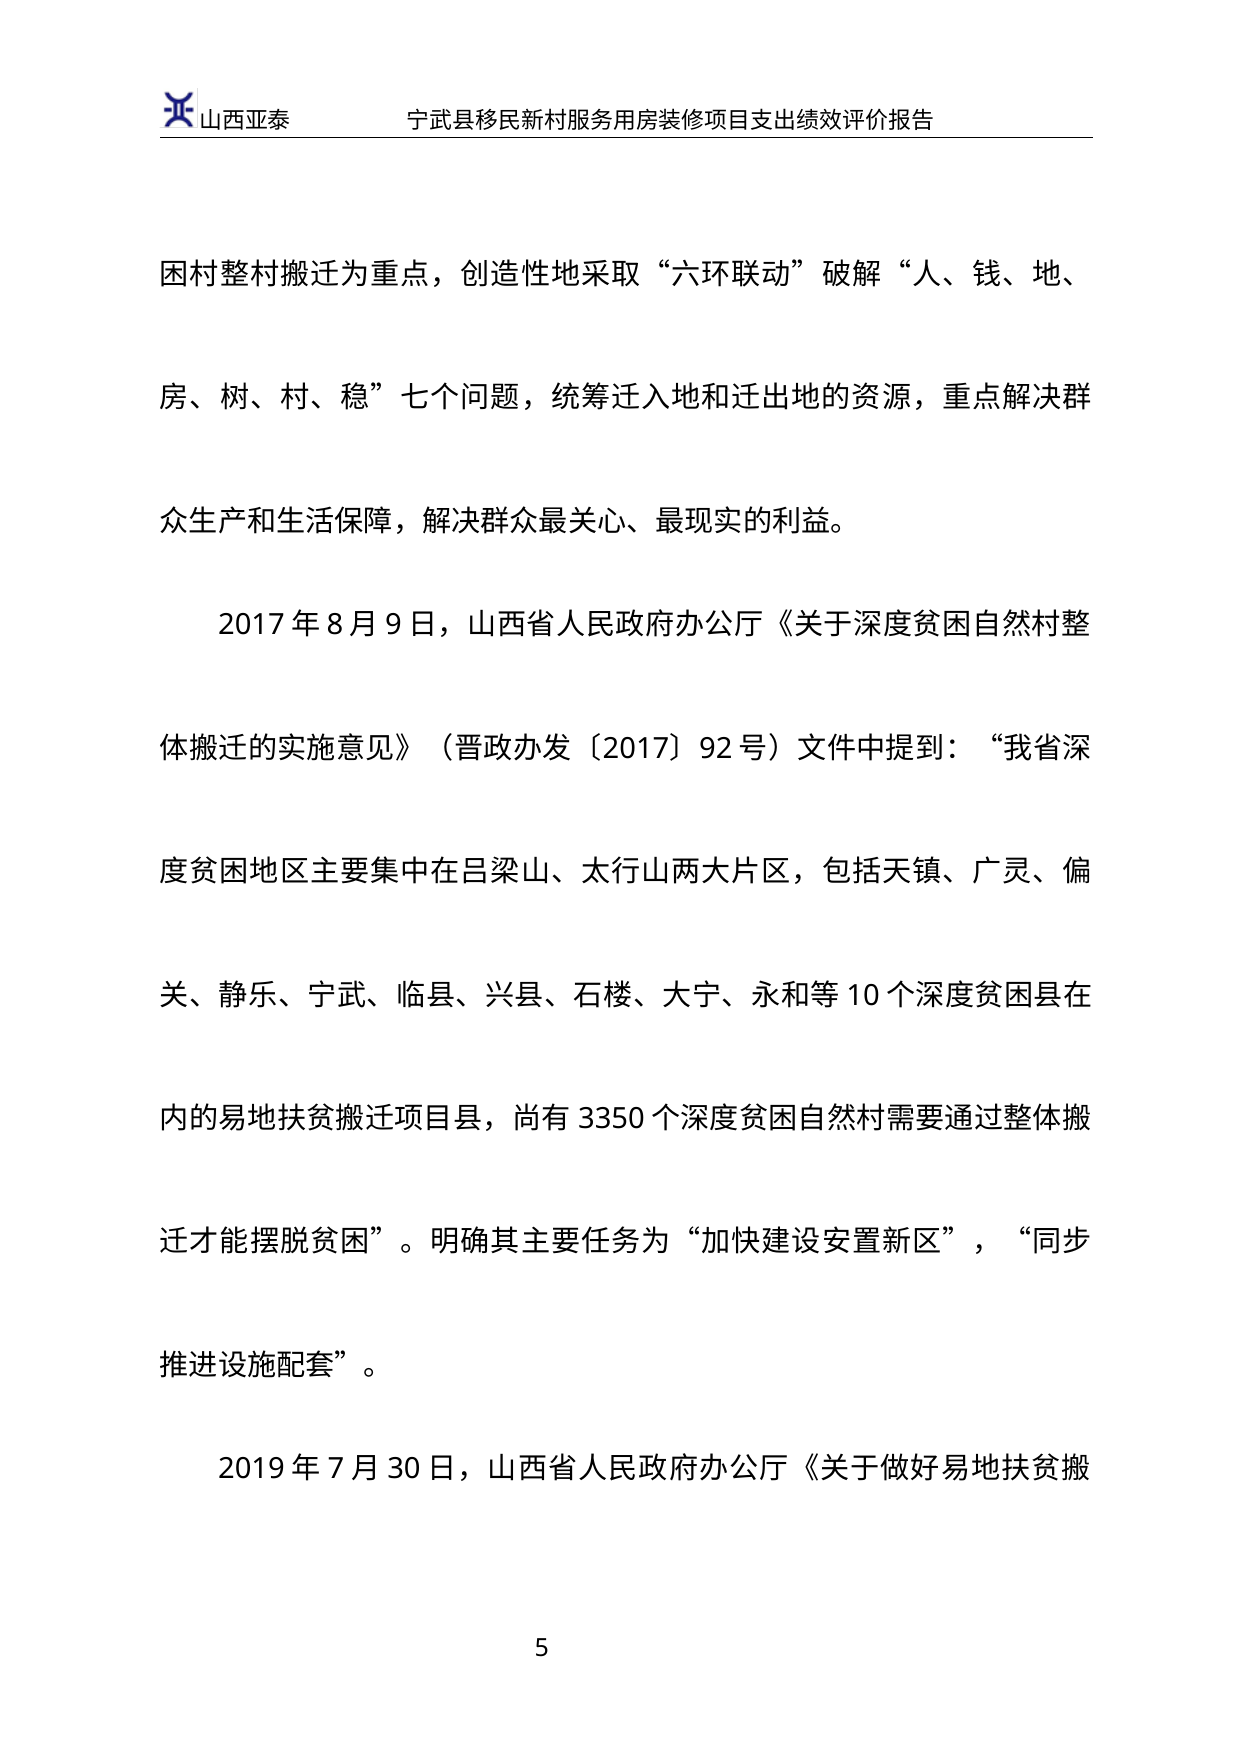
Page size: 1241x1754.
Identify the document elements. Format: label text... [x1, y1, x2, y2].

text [159, 1425, 1093, 1507]
picture [159, 88, 199, 129]
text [159, 231, 1093, 560]
text 2017年8月9日，山西省人民政府办公厅《关于深度贫困自然村整体搬迁的实施意见》（晋政办发〔2017〕92号）文件中提到：“我省深度贫困地区主要集中在吕梁山、太行山两大片区，包括天镇、广灵、偏关、静乐、宁武、临县、兴县、石楼、大宁、永和等10个深度贫困县在内的易地扶贫搬迁项目县，尚有3350个深度贫困自然村需要通过整体搬迁才能摆脱贫困”。明确其主要任务为“加快建设安置新区”，“同步推进设施配套”。 [159, 581, 1093, 1404]
